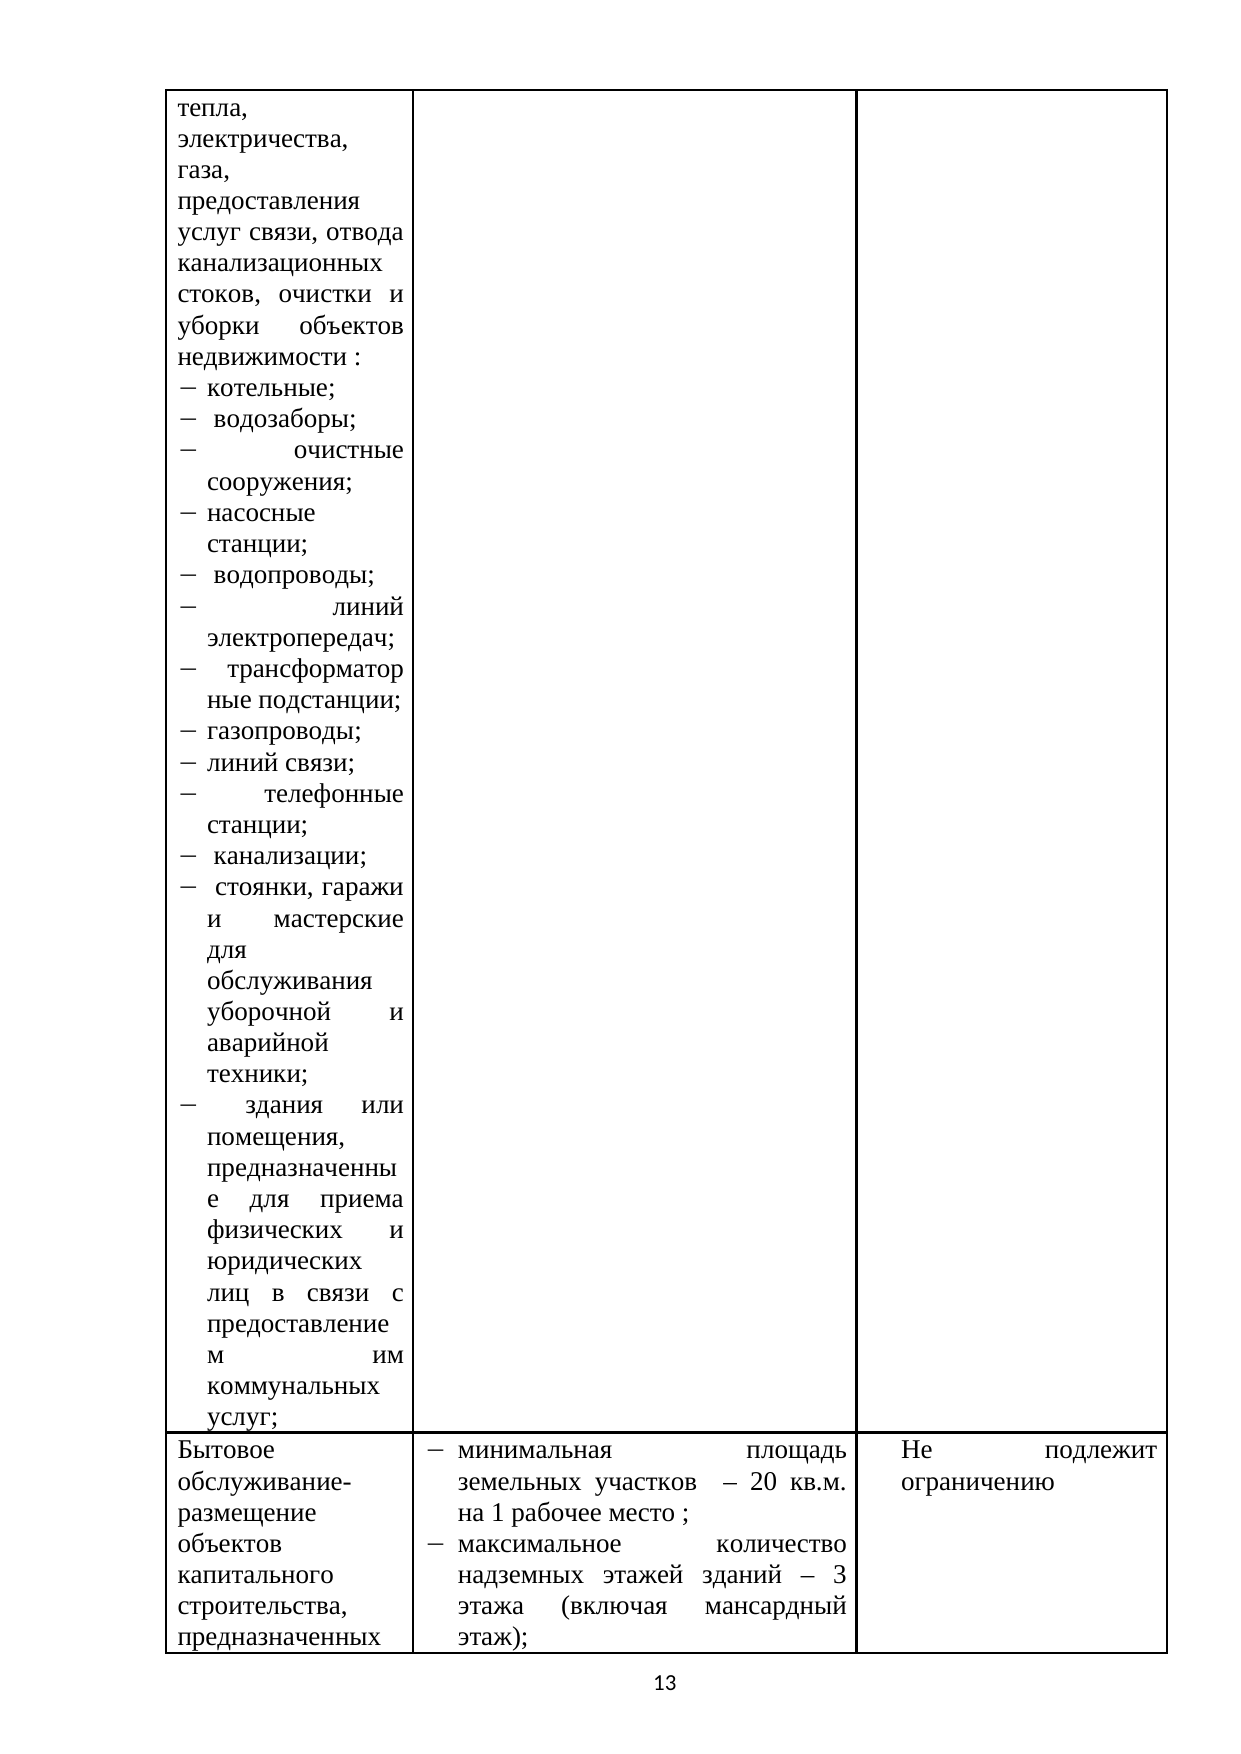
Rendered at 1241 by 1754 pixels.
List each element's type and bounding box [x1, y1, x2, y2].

table_cell [858, 1434, 1166, 1652]
table_cell [858, 91, 1166, 1431]
table_cell [167, 1434, 412, 1652]
table_cell [414, 1434, 855, 1652]
table_cell [414, 91, 855, 1431]
table_cell [167, 91, 412, 1431]
